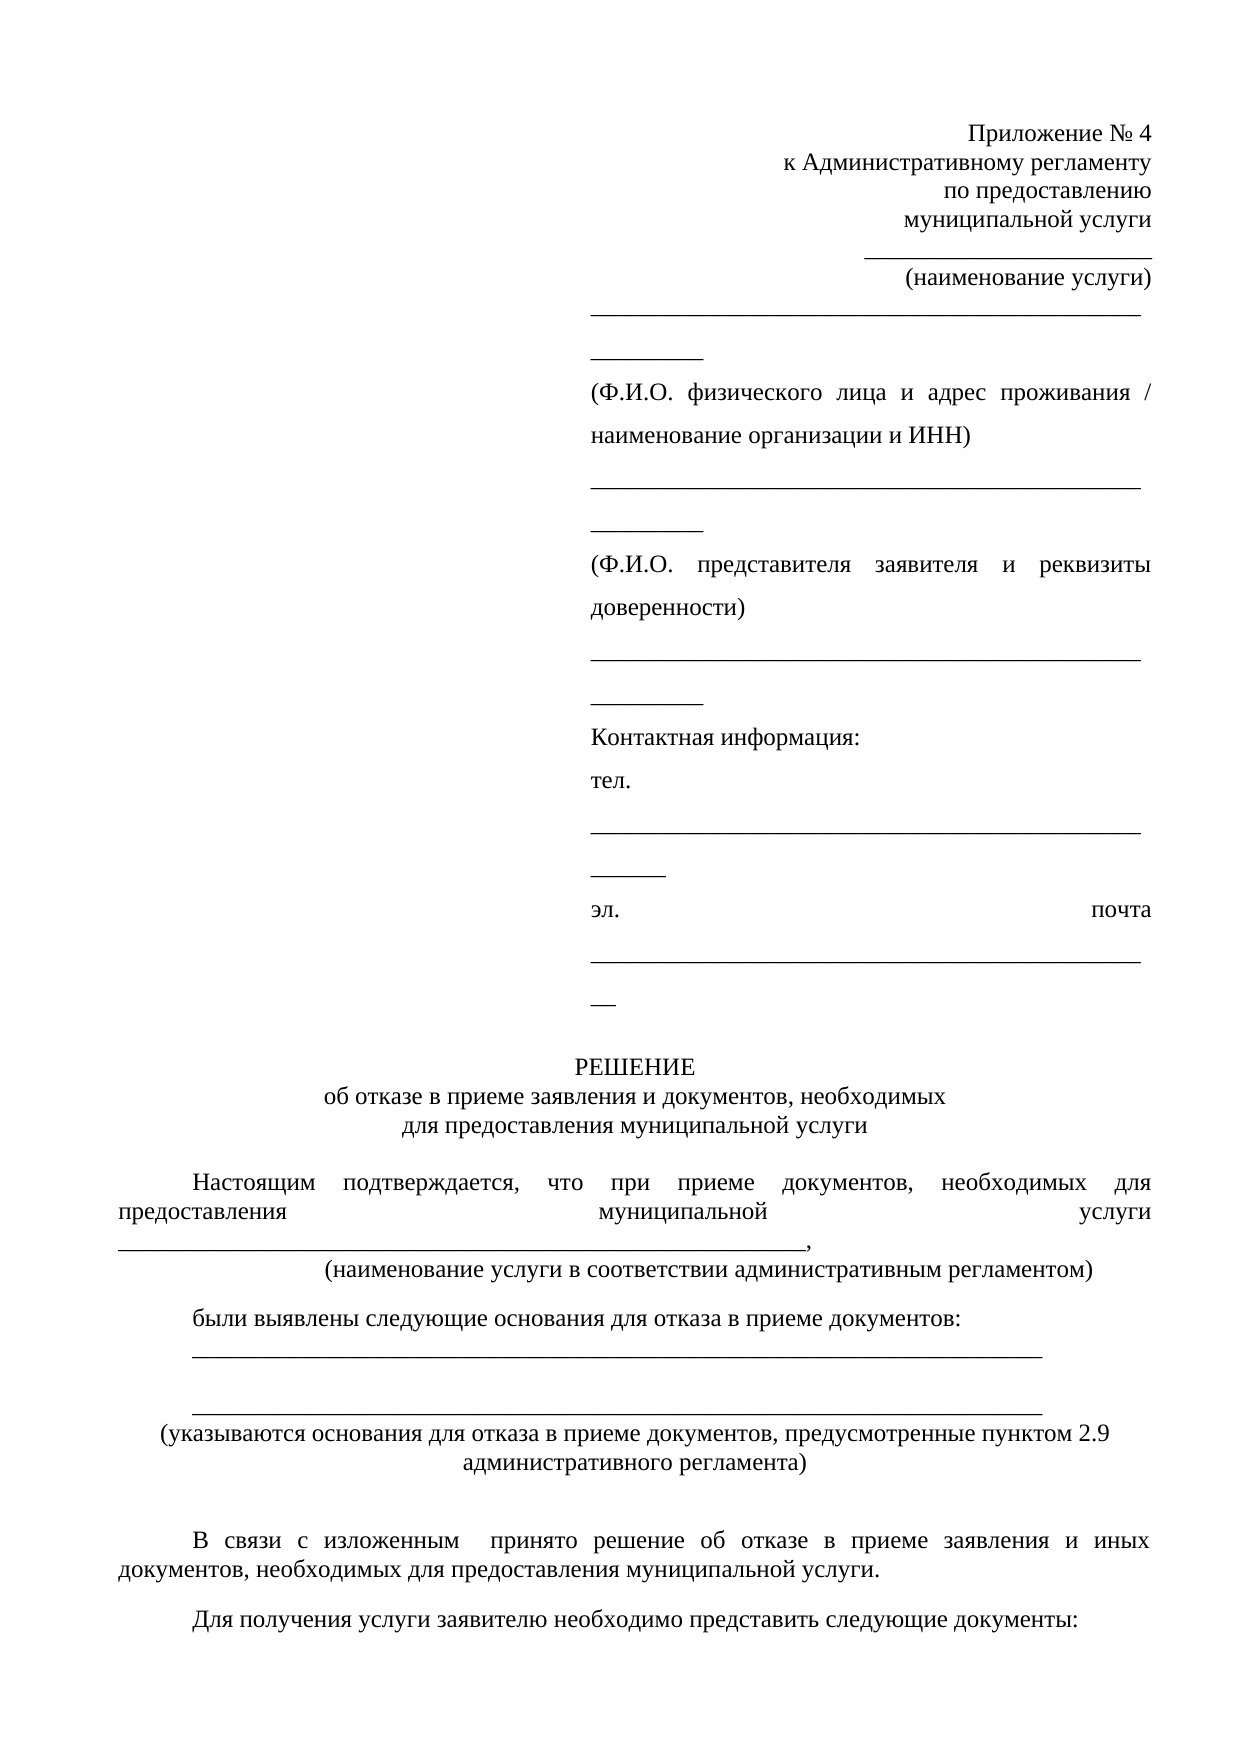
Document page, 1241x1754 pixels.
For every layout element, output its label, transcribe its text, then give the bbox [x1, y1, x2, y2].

text Приложение № 4 [118, 118, 1152, 147]
text были выявлены следующие основания для отказа в приеме документов: [118, 1303, 1152, 1332]
text (Ф.И.О. представителя заявителя и реквизиты доверенности) [591, 549, 1152, 621]
text Настоящим подтверждается, что при приеме документов, необходимых для предоставления муниципальной услуги _______________________________________________________, [118, 1167, 1152, 1254]
text (наименование услуги) [118, 262, 1152, 291]
text (Ф.И.О. физического лица и адрес проживания / наименование организации и ИНН) [591, 377, 1152, 449]
text _____________________________________________________ [591, 636, 1152, 707]
text тел. __________________________________________________ [591, 765, 1152, 880]
text ____________________________________________________________________ [118, 1389, 1152, 1418]
text _____________________________________________________ [591, 291, 1152, 362]
text _______________________ [118, 233, 1152, 262]
text об отказе в приеме заявления и документов, необходимых для предоставления муниципальной услуги [118, 1081, 1152, 1139]
text к Административному регламенту [118, 147, 1152, 176]
text В связи с изложенным принято решение об отказе в приеме заявления и иных документов, необходимых для предоставления муниципальной услуги. [118, 1525, 1152, 1583]
text _____________________________________________________ [591, 463, 1152, 535]
text (наименование услуги в соответствии административным регламентом) [118, 1254, 1152, 1282]
text эл. почта ______________________________________________ [591, 894, 1152, 1009]
text РЕШЕНИЕ [118, 1052, 1152, 1081]
text муниципальной услуги [118, 204, 1152, 233]
text (указываются основания для отказа в приеме документов, предусмотренные пунктом 2.9 административного регламента) [118, 1418, 1152, 1476]
text Контактная информация: [591, 722, 1152, 751]
text Для получения услуги заявителю необходимо представить следующие документы: [118, 1604, 1152, 1632]
text ____________________________________________________________________ [118, 1332, 1152, 1361]
text по предоставлению [118, 176, 1152, 204]
